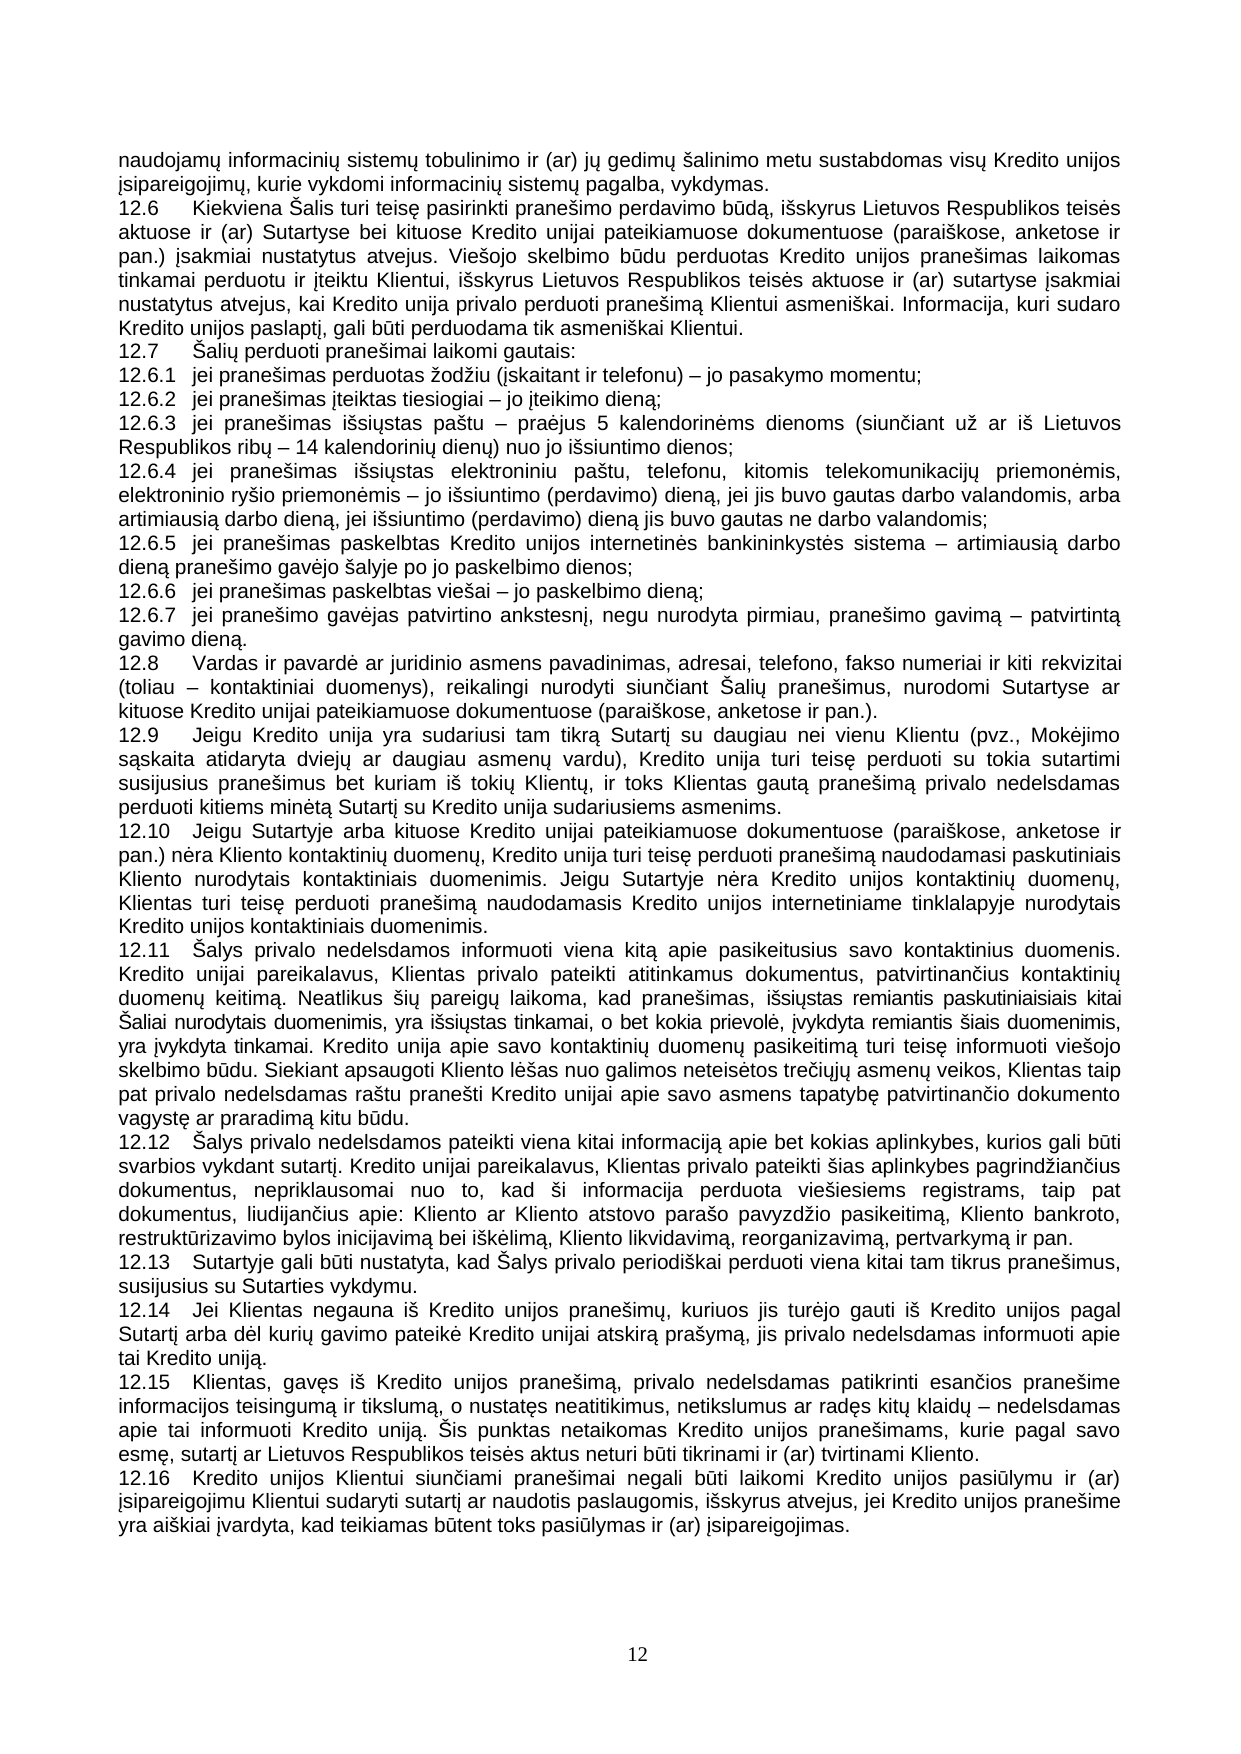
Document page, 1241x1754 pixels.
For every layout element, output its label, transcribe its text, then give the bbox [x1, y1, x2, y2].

list Sutartyje gali būti nustatyta, kad Šalys privalo periodiškai perduoti viena kitai tam tikrus pranešimus, susijusius su Sutarties vykdymu. [118, 1250, 1122, 1298]
list Šalių perduoti pranešimai laikomi gautais: [118, 339, 1122, 363]
list jei pranešimas įteiktas tiesiogiai – jo įteikimo dieną; [118, 387, 1122, 411]
list Kiekviena Šalis turi teisę pasirinkti pranešimo perdavimo būdą, išskyrus Lietuvos Respublikos teisės aktuose ir (ar) Sutartyse bei kituose Kredito unijai pateikiamuose dokumentuose (paraiškose, anketose ir pan.) įsakmiai nustatytus atvejus. Viešojo skelbimo būdu perduotas Kredito unijos pranešimas laikomas tinkamai perduotu ir įteiktu Klientui, išskyrus Lietuvos Respublikos teisės aktuose ir (ar) sutartyse įsakmiai nustatytus atvejus, kai Kredito unija privalo perduoti pranešimą Klientui asmeniškai. Informacija, kuri sudaro Kredito unijos paslaptį, gali būti perduodama tik asmeniškai Klientui. [118, 196, 1122, 339]
list jei pranešimas perduotas žodžiu (įskaitant ir telefonu) – jo pasakymo momentu; [118, 363, 1122, 387]
list Vardas ir pavardė ar juridinio asmens pavadinimas, adresai, telefono, fakso numeriai ir kiti rekvizitai (toliau – kontaktiniai duomenys), reikalingi nurodyti siunčiant Šalių pranešimus, nurodomi Sutartyse ar kituose Kredito unijai pateikiamuose dokumentuose (paraiškose, anketose ir pan.). [118, 651, 1122, 723]
list Jeigu Kredito unija yra sudariusi tam tikrą Sutartį su daugiau nei vienu Klientu (pvz., Mokėjimo sąskaita atidaryta dviejų ar daugiau asmenų vardu), Kredito unija turi teisę perduoti su tokia sutartimi susijusius pranešimus bet kuriam iš tokių Klientų, ir toks Klientas gautą pranešimą privalo nedelsdamas perduoti kitiems minėtą Sutartį su Kredito unija sudariusiems asmenims. [118, 723, 1122, 818]
list Klientas, gavęs iš Kredito unijos pranešimą, privalo nedelsdamas patikrinti esančios pranešime informacijos teisingumą ir tikslumą, o nustatęs neatitikimus, netikslumus ar radęs kitų klaidų – nedelsdamas apie tai informuoti Kredito uniją. Šis punktas netaikomas Kredito unijos pranešimams, kurie pagal savo esmę, sutartį ar Lietuvos Respublikos teisės aktus neturi būti tikrinami ir (ar) tvirtinami Kliento. [118, 1369, 1122, 1465]
list jei pranešimas išsiųstas paštu – praėjus 5 kalendorinėms dienoms (siunčiant už ar iš Lietuvos Respublikos ribų – 14 kalendorinių dienų) nuo jo išsiuntimo dienos; [118, 411, 1122, 459]
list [118, 148, 1122, 196]
list Šalys privalo nedelsdamos pateikti viena kitai informaciją apie bet kokias aplinkybes, kurios gali būti svarbios vykdant sutartį. Kredito unijai pareikalavus, Klientas privalo pateikti šias aplinkybes pagrindžiančius dokumentus, nepriklausomai nuo to, kad ši informacija perduota viešiesiems registrams, taip pat dokumentus, liudijančius apie: Kliento ar Kliento atstovo parašo pavyzdžio pasikeitimą, Kliento bankroto, restruktūrizavimo bylos inicijavimą bei iškėlimą, Kliento likvidavimą, reorganizavimą, pertvarkymą ir pan. [118, 1130, 1122, 1250]
list Kredito unijos Klientui siunčiami pranešimai negali būti laikomi Kredito unijos pasiūlymu ir (ar) įsipareigojimu Klientui sudaryti sutartį ar naudotis paslaugomis, išskyrus atvejus, jei Kredito unijos pranešime yra aiškiai įvardyta, kad teikiamas būtent toks pasiūlymas ir (ar) įsipareigojimas. [118, 1465, 1122, 1537]
list jei pranešimas paskelbtas Kredito unijos internetinės bankininkystės sistema – artimiausią darbo dieną pranešimo gavėjo šalyje po jo paskelbimo dienos; [118, 531, 1122, 579]
list Šalys privalo nedelsdamos informuoti viena kitą apie pasikeitusius savo kontaktinius duomenis. Kredito unijai pareikalavus, Klientas privalo pateikti atitinkamus dokumentus, patvirtinančius kontaktinių duomenų keitimą. Neatlikus šių pareigų laikoma, kad pranešimas, išsiųstas remiantis paskutiniaisiais kitai Šaliai nurodytais duomenimis, yra išsiųstas tinkamai, o bet kokia prievolė, įvykdyta remiantis šiais duomenimis, yra įvykdyta tinkamai. Kredito unija apie savo kontaktinių duomenų pasikeitimą turi teisę informuoti viešojo skelbimo būdu. Siekiant apsaugoti Kliento lėšas nuo galimos neteisėtos trečiųjų asmenų veikos, Klientas taip pat privalo nedelsdamas raštu pranešti Kredito unijai apie savo asmens tapatybę patvirtinančio dokumento vagystę ar praradimą kitu būdu. [118, 938, 1122, 1130]
list jei pranešimas išsiųstas elektroniniu paštu, telefonu, kitomis telekomunikacijų priemonėmis, elektroninio ryšio priemonėmis – jo išsiuntimo (perdavimo) dieną, jei jis buvo gautas darbo valandomis, arba artimiausią darbo dieną, jei išsiuntimo (perdavimo) dieną jis buvo gautas ne darbo valandomis; [118, 459, 1122, 531]
list Jeigu Sutartyje arba kituose Kredito unijai pateikiamuose dokumentuose (paraiškose, anketose ir pan.) nėra Kliento kontaktinių duomenų, Kredito unija turi teisę perduoti pranešimą naudodamasi paskutiniais Kliento nurodytais kontaktiniais duomenimis. Jeigu Sutartyje nėra Kredito unijos kontaktinių duomenų, Klientas turi teisę perduoti pranešimą naudodamasis Kredito unijos internetiniame tinklalapyje nurodytais Kredito unijos kontaktiniais duomenimis. [118, 818, 1122, 938]
list jei pranešimas paskelbtas viešai – jo paskelbimo dieną; [118, 579, 1122, 603]
list jei pranešimo gavėjas patvirtino ankstesnį, negu nurodyta pirmiau, pranešimo gavimą – patvirtintą gavimo dieną. [118, 603, 1122, 651]
list Jei Klientas negauna iš Kredito unijos pranešimų, kuriuos jis turėjo gauti iš Kredito unijos pagal Sutartį arba dėl kurių gavimo pateikė Kredito unijai atskirą prašymą, jis privalo nedelsdamas informuoti apie tai Kredito uniją. [118, 1298, 1122, 1369]
